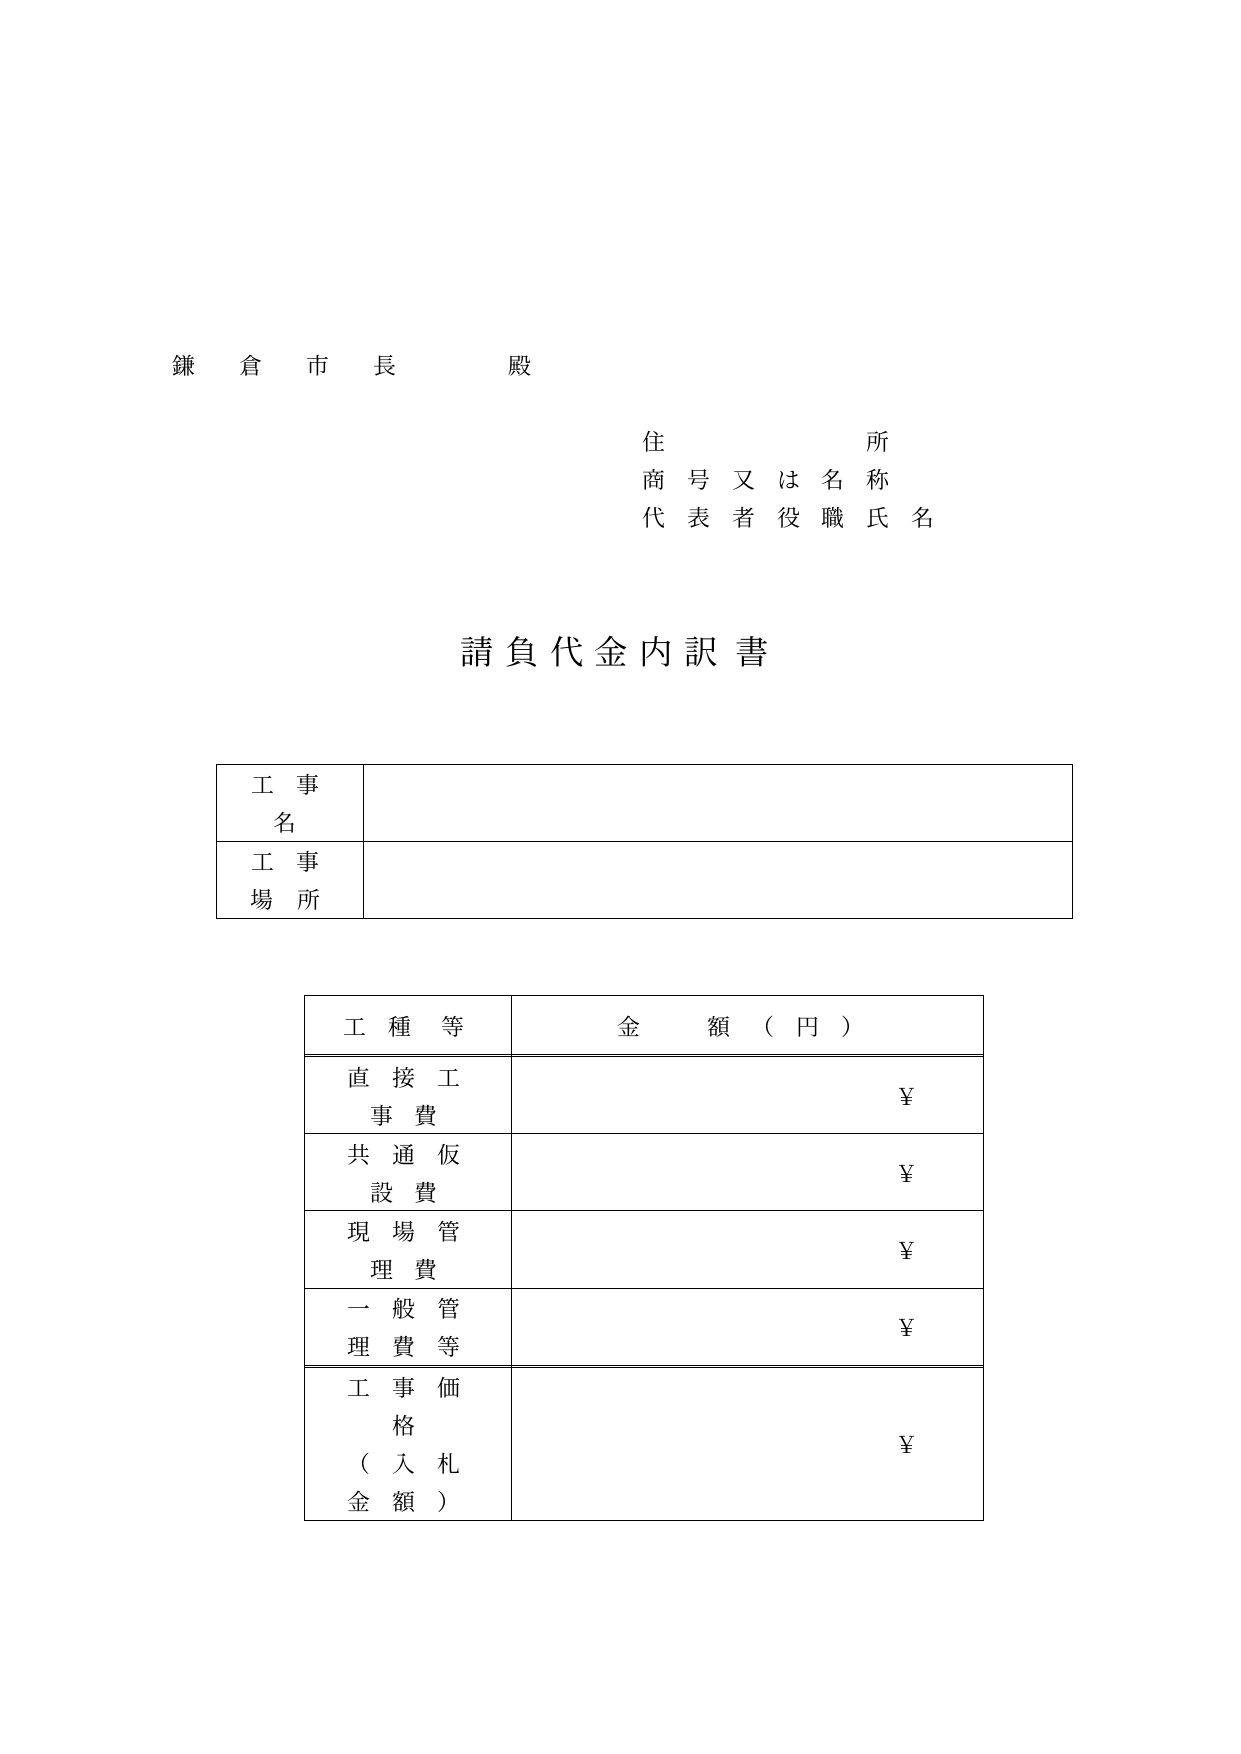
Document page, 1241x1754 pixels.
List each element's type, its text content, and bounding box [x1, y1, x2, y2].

table_header [364, 765, 1072, 841]
table_header 工種等 [305, 996, 511, 1054]
table_header 金 額（円） [512, 996, 983, 1054]
text 請負代金内訳書 [127, 612, 1113, 688]
text 代表者役職氏名 [629, 498, 1113, 536]
text 鎌 倉 市 長 殿 [127, 346, 1113, 383]
table_cell ￥ [512, 1211, 983, 1287]
table_cell ￥ [512, 1134, 983, 1210]
table_cell [364, 842, 1072, 918]
table_cell 直接工事費 [305, 1057, 511, 1133]
text 住 所 [629, 422, 1113, 459]
table_cell 一般管理費等 [305, 1289, 511, 1364]
table_cell 工事場所 [217, 842, 363, 918]
table_cell ￥ [512, 1057, 983, 1133]
table_cell 共通仮設費 [305, 1134, 511, 1210]
table_cell 現場管理費 [305, 1211, 511, 1287]
table_cell ￥ [512, 1289, 983, 1364]
table_header 工事名 [217, 765, 363, 841]
table_cell ￥ [512, 1368, 983, 1520]
text 商号又は名称 [629, 459, 1113, 498]
table_cell 工事価格 （入札金額） [305, 1368, 511, 1520]
